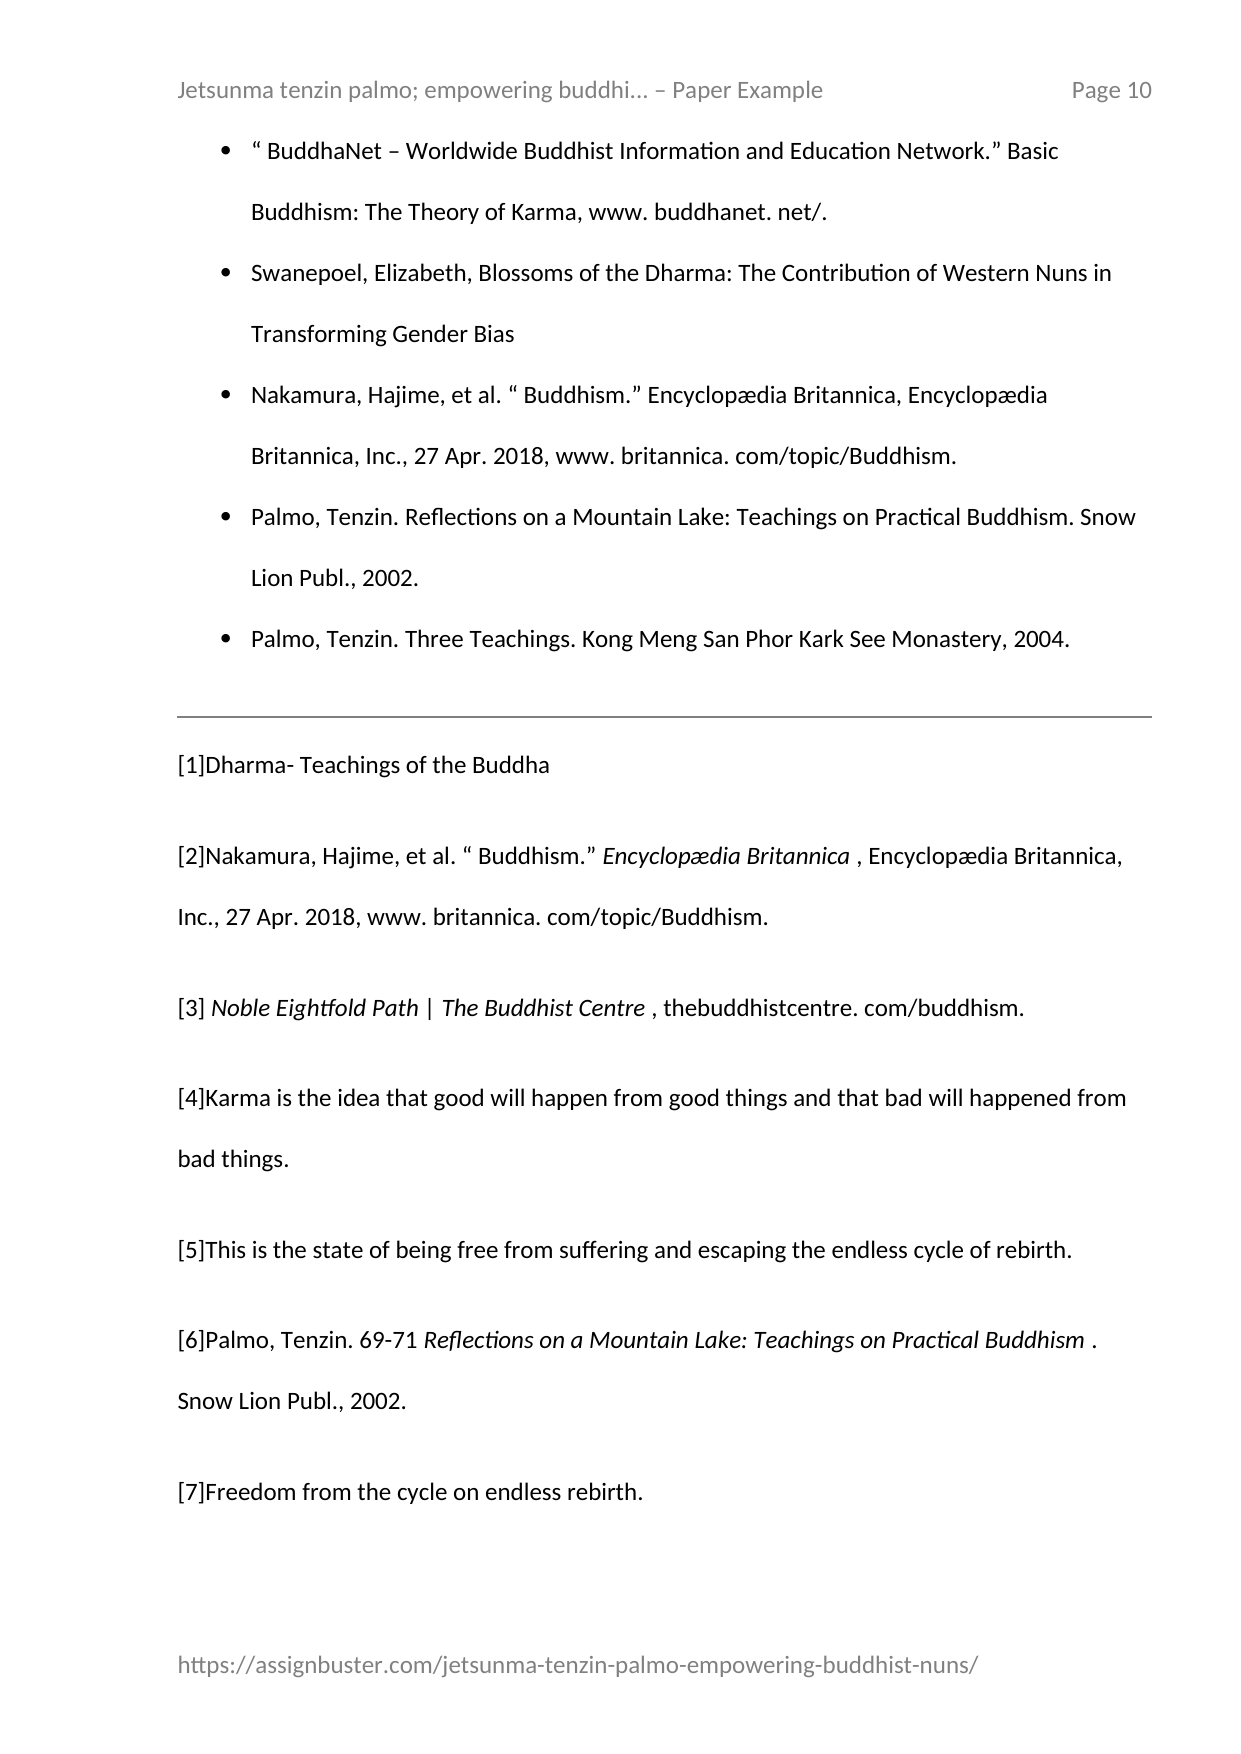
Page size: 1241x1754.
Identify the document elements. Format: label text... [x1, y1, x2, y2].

list Swanepoel, Elizabeth, Blossoms of the Dharma: The Contribution of Western Nuns in Transforming Gender Bias [221, 257, 1152, 348]
list Palmo, Tenzin. Three Teachings. Kong Meng San Phor Kark See Monastery, 2004. [221, 623, 1152, 654]
list Nakamura, Hajime, et al. “ Buddhism.” Encyclopædia Britannica, Encyclopædia Britannica, Inc., 27 Apr. 2018, www. britannica. com/topic/Buddhism. [221, 379, 1152, 471]
text [7]Freedom from the cycle on endless rebirth. [177, 1476, 1152, 1506]
list Palmo, Tenzin. Reflections on a Mountain Lake: Teachings on Practical Buddhism. Snow Lion Publ., 2002. [221, 501, 1152, 593]
text [1]Dharma- Teachings of the Buddha [177, 750, 1152, 780]
text [5]This is the state of being free from suffering and escaping the endless cycle of rebirth. [177, 1234, 1152, 1264]
text [3] Noble Eightfold Path | The Buddhist Centre , thebuddhistcentre. com/buddhism. [177, 992, 1152, 1022]
text [4]Karma is the idea that good will happen from good things and that bad will happened from bad things. [177, 1082, 1152, 1174]
list “ BuddhaNet – Worldwide Buddhist Information and Education Network.” Basic Buddhism: The Theory of Karma, www. buddhanet. net/. [221, 135, 1152, 226]
text [6]Palmo, Tenzin. 69-71 Reflections on a Mountain Lake: Teachings on Practical Buddhism . Snow Lion Publ., 2002. [177, 1324, 1152, 1416]
text [2]Nakamura, Hajime, et al. “ Buddhism.” Encyclopædia Britannica , Encyclopædia Britannica, Inc., 27 Apr. 2018, www. britannica. com/topic/Buddhism. [177, 840, 1152, 932]
